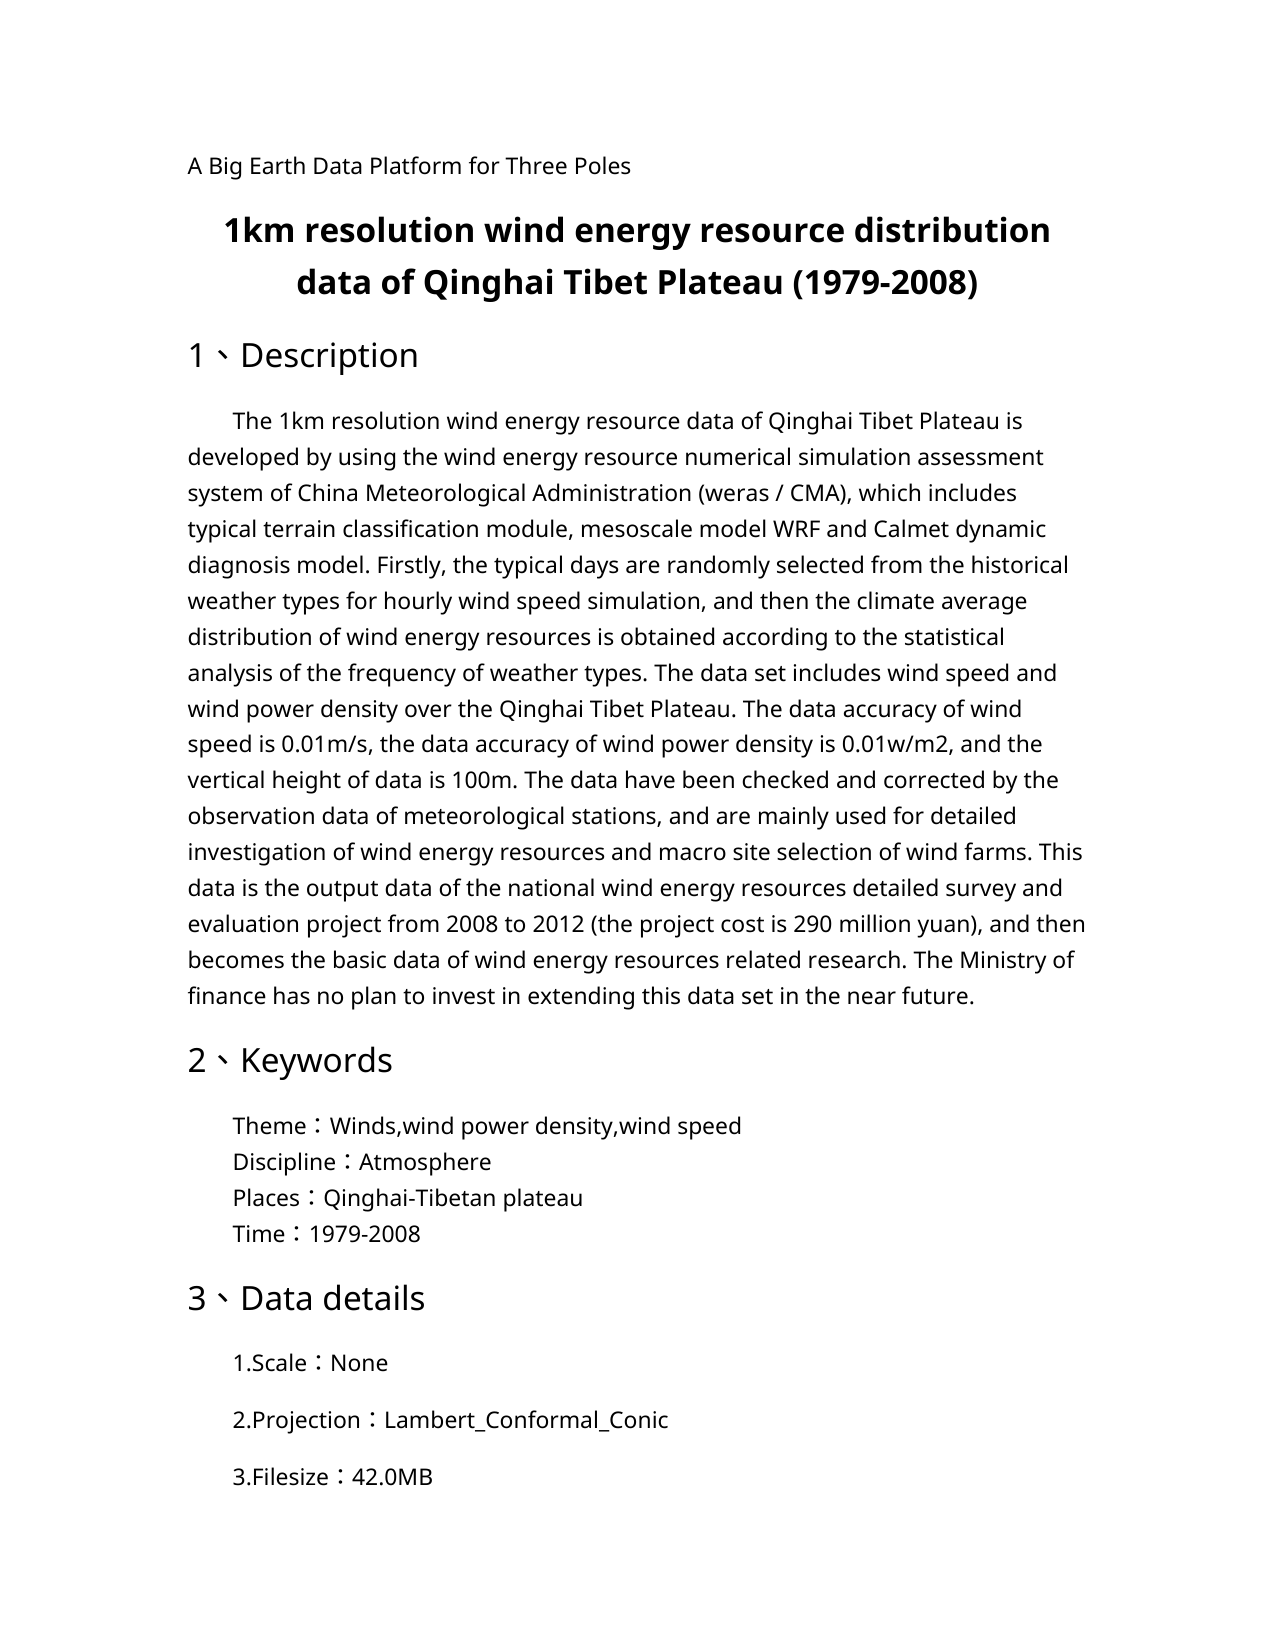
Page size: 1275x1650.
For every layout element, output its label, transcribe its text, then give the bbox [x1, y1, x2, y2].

text The 1km resolution wind energy resource data of Qinghai Tibet Plateau is developed by using the wind energy resource numerical simulation assessment system of China Meteorological Administration (weras / CMA), which includes typical terrain classification module, mesoscale model WRF and Calmet dynamic diagnosis model. Firstly, the typical days are randomly selected from the historical weather types for hourly wind speed simulation, and then the climate average distribution of wind energy resources is obtained according to the statistical analysis of the frequency of weather types. The data set includes wind speed and wind power density over the Qinghai Tibet Plateau. The data accuracy of wind speed is 0.01m/s, the data accuracy of wind power density is 0.01w/m2, and the vertical height of data is 100m. The data have been checked and corrected by the observation data of meteorological stations, and are mainly used for detailed investigation of wind energy resources and macro site selection of wind farms. This data is the output data of the national wind energy resources detailed survey and evaluation project from 2008 to 2012 (the project cost is 290 million yuan), and then becomes the basic data of wind energy resources related research. The Ministry of finance has no plan to invest in extending this data set in the near future. [187, 405, 1087, 1011]
text 1.Scale：None [232, 1347, 1087, 1379]
text Theme：Winds,wind power density,wind speed Discipline：Atmosphere Places：Qinghai-Tibetan plateau Time：1979-2008 [232, 1110, 1087, 1249]
text 1、Description [187, 332, 1087, 377]
text 2、Keywords [187, 1037, 1087, 1082]
text 2.Projection：Lambert_Conformal_Conic [232, 1404, 1087, 1435]
text 1km resolution wind energy resource distribution data of Qinghai Tibet Plateau (1979-2008) [187, 207, 1087, 304]
text 3、Data details [187, 1274, 1087, 1320]
text A Big Earth Data Platform for Three Poles [187, 150, 1087, 181]
text 3.Filesize：42.0MB [232, 1461, 1087, 1492]
